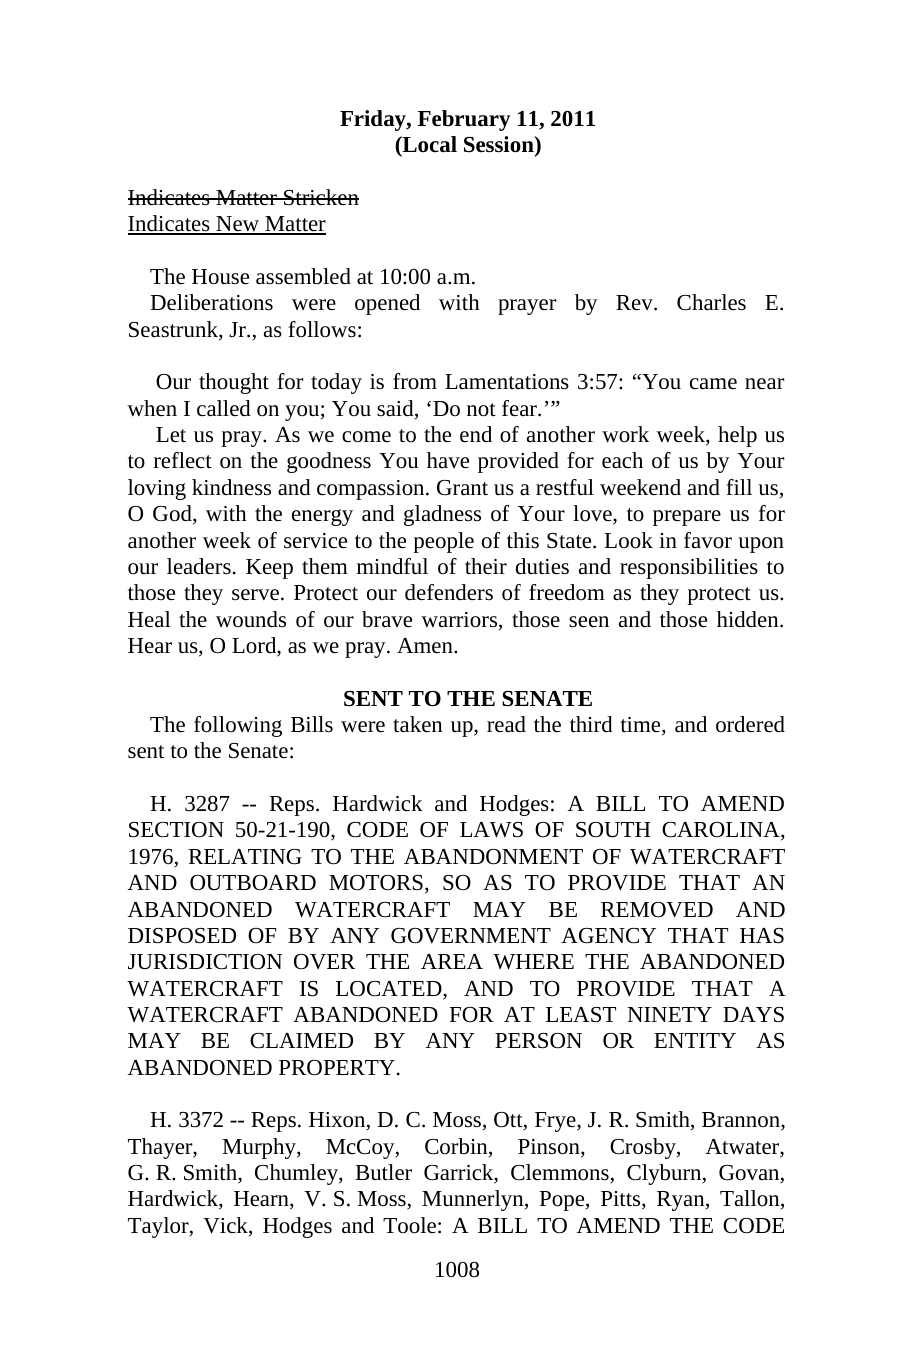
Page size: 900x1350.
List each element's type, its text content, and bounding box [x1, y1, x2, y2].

text Deliberations were opened with prayer by Rev. Charles E. Seastrunk, Jr., as follows: [127, 289, 786, 342]
text H. 3287 -- Reps. Hardwick and Hodges: A BILL TO AMEND SECTION 50-21-190, CODE OF LAWS OF SOUTH CAROLINA, 1976, RELATING TO THE ABANDONMENT OF WATERCRAFT AND OUTBOARD MOTORS, SO AS TO PROVIDE THAT AN ABANDONED WATERCRAFT MAY BE REMOVED AND DISPOSED OF BY ANY GOVERNMENT AGENCY THAT HAS JURISDICTION OVER THE AREA WHERE THE ABANDONED WATERCRAFT IS LOCATED, AND TO PROVIDE THAT A WATERCRAFT ABANDONED FOR AT LEAST NINETY DAYS MAY BE CLAIMED BY ANY PERSON OR ENTITY AS ABANDONED PROPERTY. [127, 790, 786, 1080]
text The House assembled at 10:00 a.m. [127, 263, 786, 289]
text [127, 1106, 786, 1238]
text SENT TO THE SENATE [127, 685, 786, 711]
text Indicates New Matter [127, 210, 786, 237]
text Let us pray. As we come to the end of another work week, help us to reflect on the goodness You have provided for each of us by Your loving kindness and compassion. Grant us a restful weekend and fill us, O God, with the energy and gladness of Your love, to prepare us for another week of service to the people of this State. Look in favor upon our leaders. Keep them mindful of their duties and responsibilities to those they serve. Protect our defenders of freedom as they protect us. Heal the wounds of our brave warriors, those seen and those hidden. Hear us, O Lord, as we pray. Amen. [127, 421, 786, 658]
text The following Bills were taken up, read the third time, and ordered sent to the Senate: [127, 711, 786, 764]
text Indicates Matter Stricken [127, 184, 786, 210]
text Our thought for today is from Lamentations 3:57: “You came near when I called on you; You said, ‘Do not fear.’” [127, 368, 786, 421]
